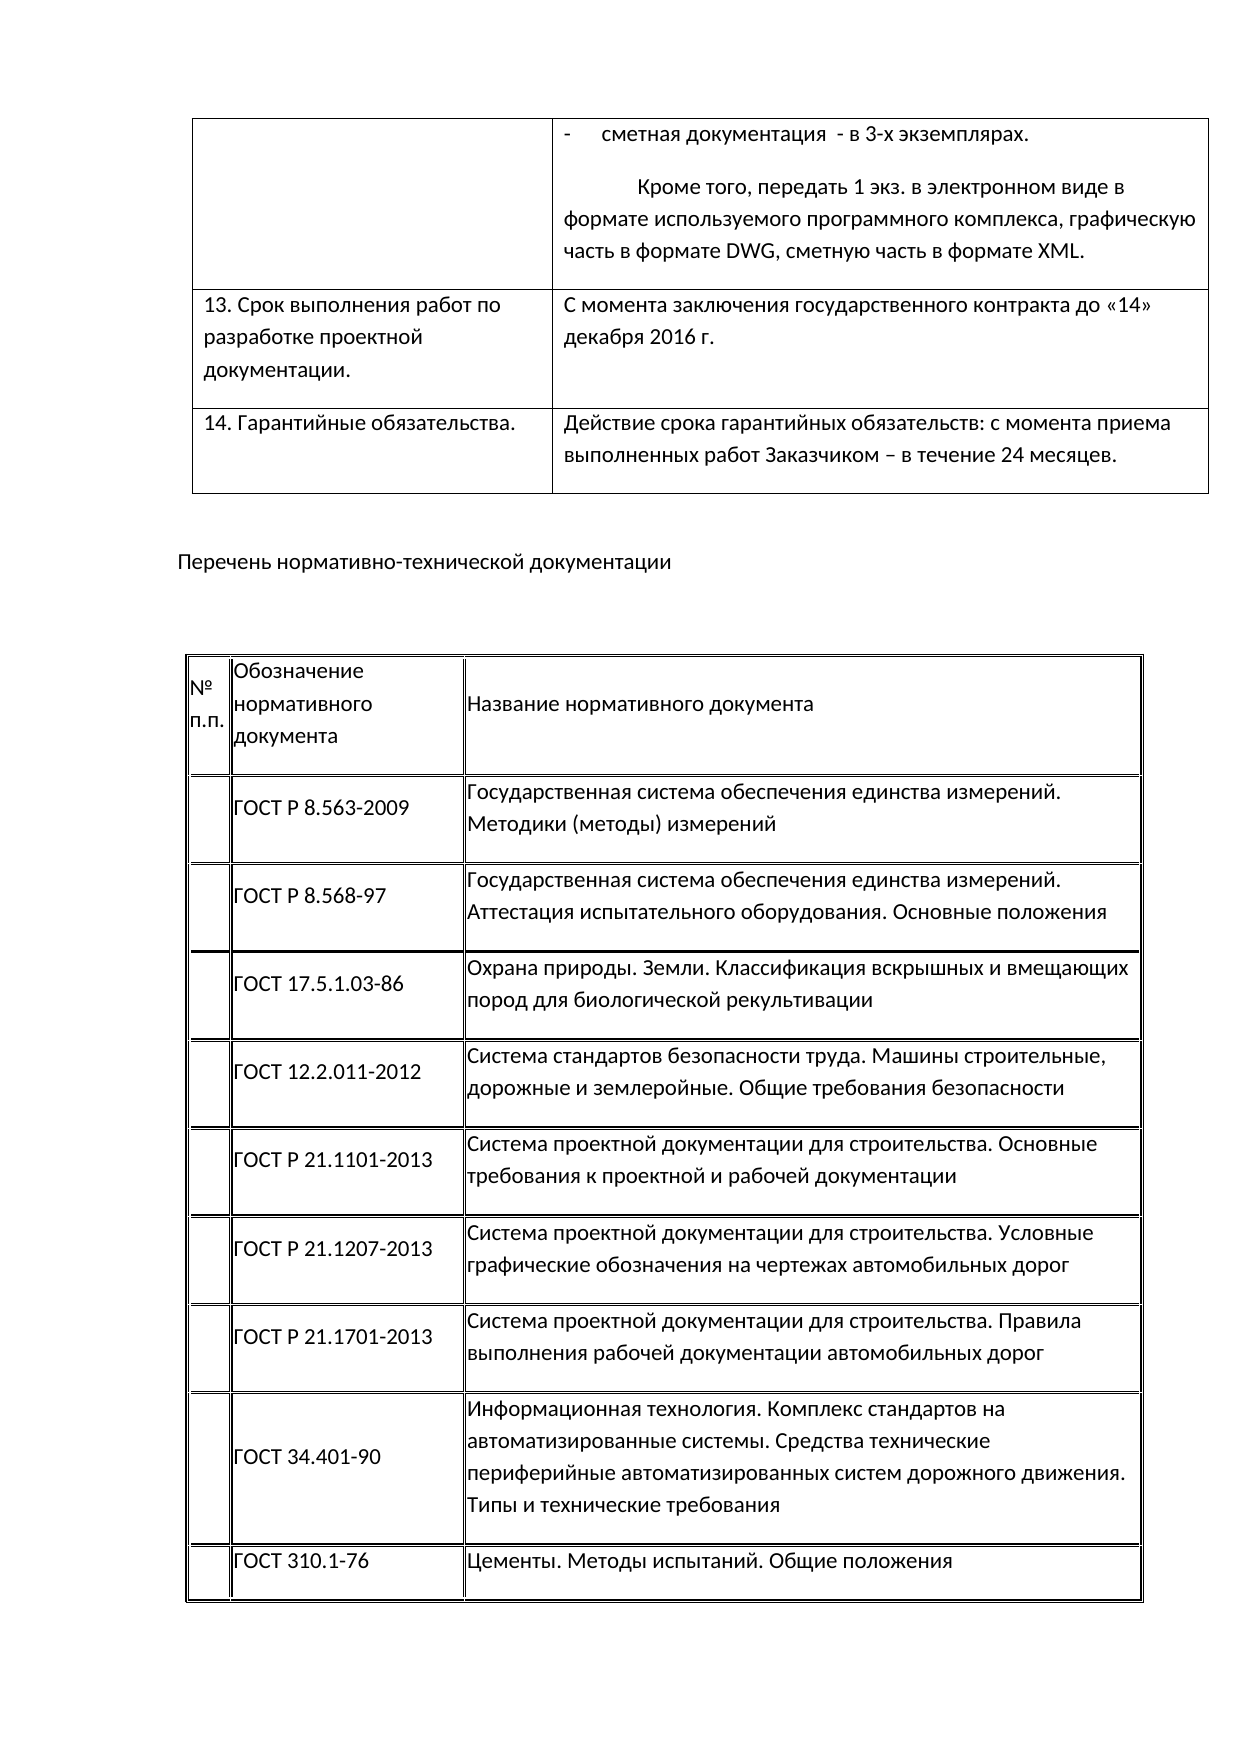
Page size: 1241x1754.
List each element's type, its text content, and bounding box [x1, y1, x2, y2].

table_cell [187, 862, 231, 950]
table_cell Охрана природы. Земли. Классификация вскрышных и вмещающих пород для биологической рекультивации [466, 950, 1140, 1038]
table_cell ГОСТ 34.401-90 [233, 1394, 463, 1543]
text Перечень нормативно-технической документации [177, 547, 1152, 575]
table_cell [193, 119, 552, 289]
table_cell Система стандартов безопасности труда. Машины строительные, дорожные и землеройные. Общие требования безопасности [466, 1038, 1141, 1126]
table_cell ГОСТ 17.5.1.03-86 [233, 953, 463, 1038]
table_header Название нормативного документа [465, 657, 1140, 774]
table_cell ГОСТ Р 21.1701-2013 [233, 1306, 463, 1391]
table_cell ГОСТ Р 8.568-97 [233, 865, 463, 950]
table_cell ГОСТ Р 21.1101-2013 [233, 1130, 463, 1214]
table_cell Система проектной документации для строительства. Правила выполнения рабочей документации автомобильных дорог [466, 1303, 1141, 1391]
table_cell ГОСТ Р 8.563-2009 [233, 777, 463, 862]
table_cell ГОСТ 310.1-76 [231, 1547, 464, 1599]
table_cell [189, 1543, 231, 1599]
table_cell [189, 1214, 229, 1302]
table_cell [189, 1038, 229, 1126]
table_cell 14. Гарантийные обязательства. [193, 409, 552, 493]
table_cell Система проектной документации для строительства. Условные графические обозначения на чертежах автомобильных дорог [466, 1214, 1141, 1302]
table_cell 13. Срок выполнения работ по разработке проектной документации. [193, 290, 552, 407]
table_cell Государственная система обеспечения единства измерений. Аттестация испытательного оборудования. Основные положения [465, 862, 1142, 950]
table_header Обозначение нормативного документа [231, 657, 464, 774]
table_cell ГОСТ Р 21.1207-2013 [233, 1218, 463, 1302]
table_cell [187, 1391, 231, 1543]
table_cell [189, 1303, 229, 1391]
table_cell С момента заключения государственного контракта до «14» декабря 2016 г. [553, 290, 1208, 407]
table_cell Цементы. Методы испытаний. Общие положения [465, 1543, 1141, 1599]
table_cell Государственная система обеспечения единства измерений. Методики (методы) измерений [465, 774, 1142, 862]
table_cell Информационная технология. Комплекс стандартов на автоматизированные системы. Средства технические периферийные автоматизированных систем дорожного движения. Типы и технические требования [465, 1391, 1142, 1543]
table_cell ГОСТ 12.2.011-2012 [233, 1042, 463, 1126]
table_cell [187, 774, 231, 862]
table_cell Действие срока гарантийных обязательств: с момента приема выполненных работ Заказчиком – в течение 24 месяцев. [553, 409, 1208, 493]
table_header № п.п. [189, 655, 231, 774]
table_cell Система проектной документации для строительства. Основные требования к проектной и рабочей документации [466, 1126, 1141, 1214]
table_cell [553, 119, 1208, 289]
table_cell [189, 1126, 229, 1214]
table_cell [189, 950, 229, 1038]
